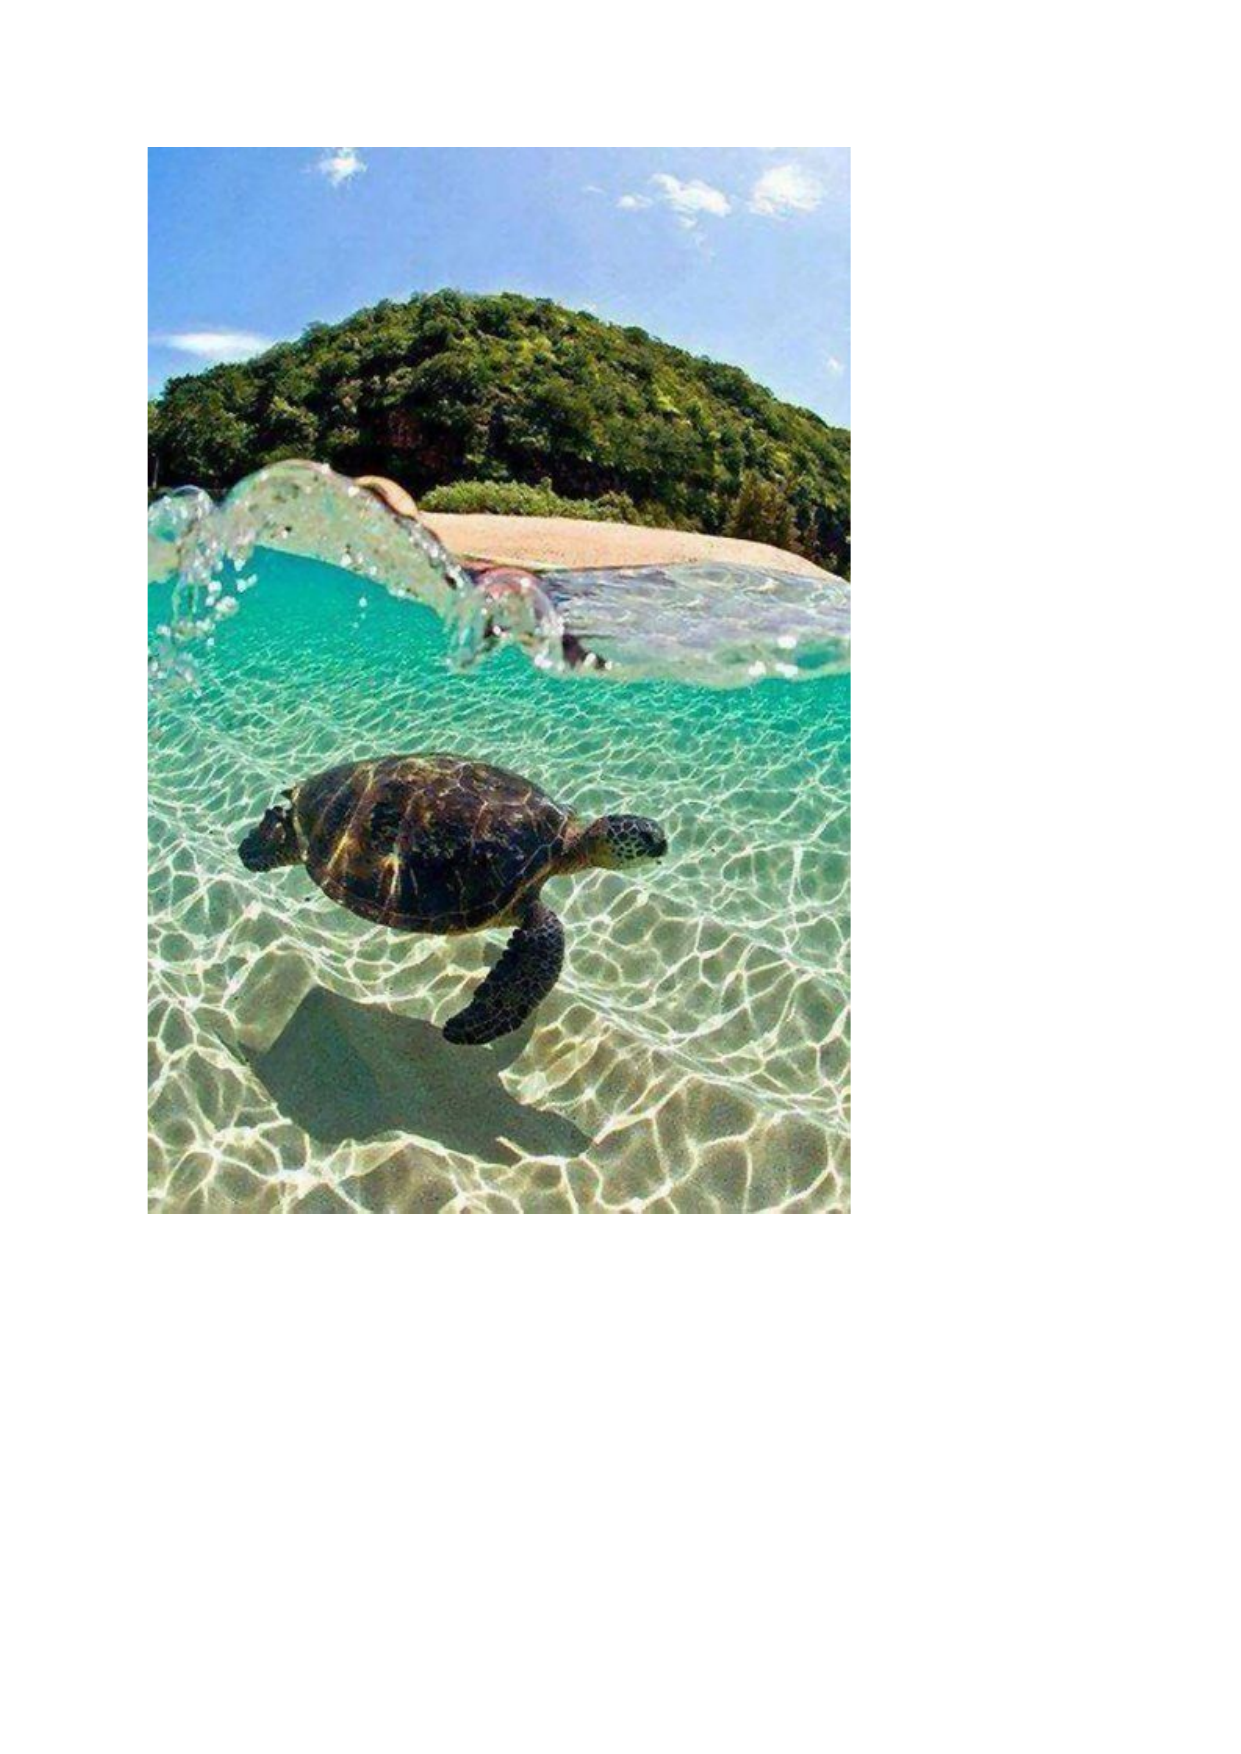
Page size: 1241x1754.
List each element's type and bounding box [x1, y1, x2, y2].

picture [147, 147, 851, 1214]
